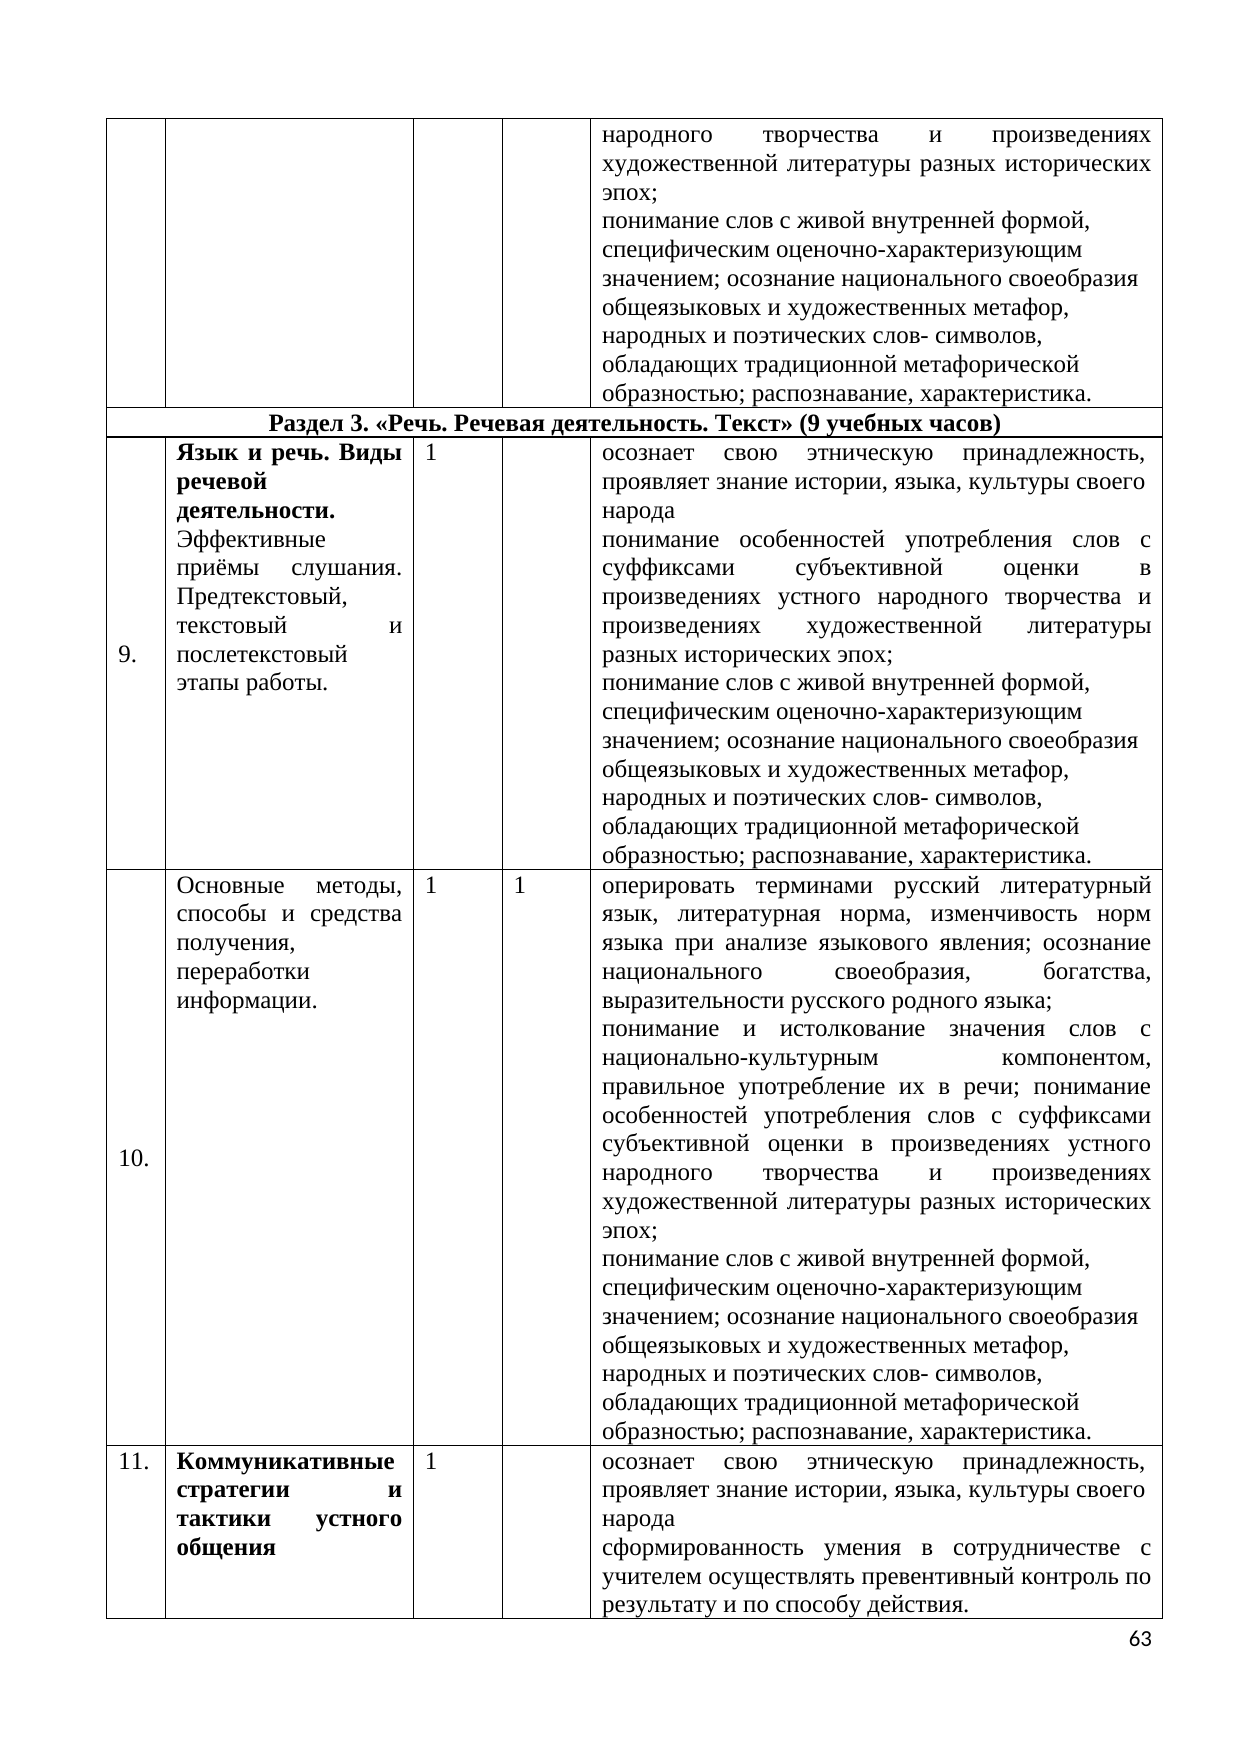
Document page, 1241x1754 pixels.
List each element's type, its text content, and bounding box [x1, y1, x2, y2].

table_cell 1 [414, 438, 502, 869]
table_cell оперировать терминами русский литературный язык, литературная норма, изменчивость норм языка при анализе языкового явления; осознание национального своеобразия, богатства, выразительности русского родного языка; понимание и истолкование значения слов с национально-культурным компонентом, правильное употребление их в речи; понимание особенностей употребления слов с суффиксами субъективной оценки в произведениях устного народного творчества и произведениях художественной литературы разных исторических эпох; понимание слов с живой внутренней формой, специфическим оценочно-характеризующим значением; осознание национального своеобразия общеязыковых и художественных метафор, народных и поэтических слов- символов, обладающих традиционной метафорической образностью; распознавание, характеристика. [591, 870, 1162, 1445]
table_cell 1 [503, 870, 590, 1445]
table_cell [591, 1446, 1162, 1618]
table_cell [107, 438, 165, 869]
table_cell [107, 119, 165, 407]
table_cell осознает свою этническую принадлежность, проявляет знание истории, языка, культуры своего народа понимание особенностей употребления слов с суффиксами субъективной оценки в произведениях устного народного творчества и произведениях художественной литературы разных исторических эпох; понимание слов с живой внутренней формой, специфическим оценочно-характеризующим значением; осознание национального своеобразия общеязыковых и художественных метафор, народных и поэтических слов- символов, обладающих традиционной метафорической образностью; распознавание, характеристика. [591, 438, 1162, 869]
table_cell 1 [414, 870, 502, 1445]
table_cell [503, 1446, 590, 1618]
table_cell [503, 119, 590, 407]
table_cell Раздел 3. «Речь. Речевая деятельность. Текст» (9 учебных часов) [107, 408, 1162, 436]
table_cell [166, 1446, 413, 1618]
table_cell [166, 119, 413, 407]
table_cell [503, 438, 590, 869]
table_cell Основные методы, способы и средства получения, переработки информации. [166, 870, 413, 1445]
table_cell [591, 119, 1162, 407]
table_cell [107, 870, 165, 1445]
table_cell 1 [414, 119, 502, 407]
table_cell 1 [414, 1446, 502, 1618]
table_cell [107, 1446, 165, 1618]
table_cell Язык и речь. Виды речевой деятельности. Эффективные приёмы слушания. Предтекстовый, текстовый и послетекстовый этапы работы. [166, 438, 413, 869]
